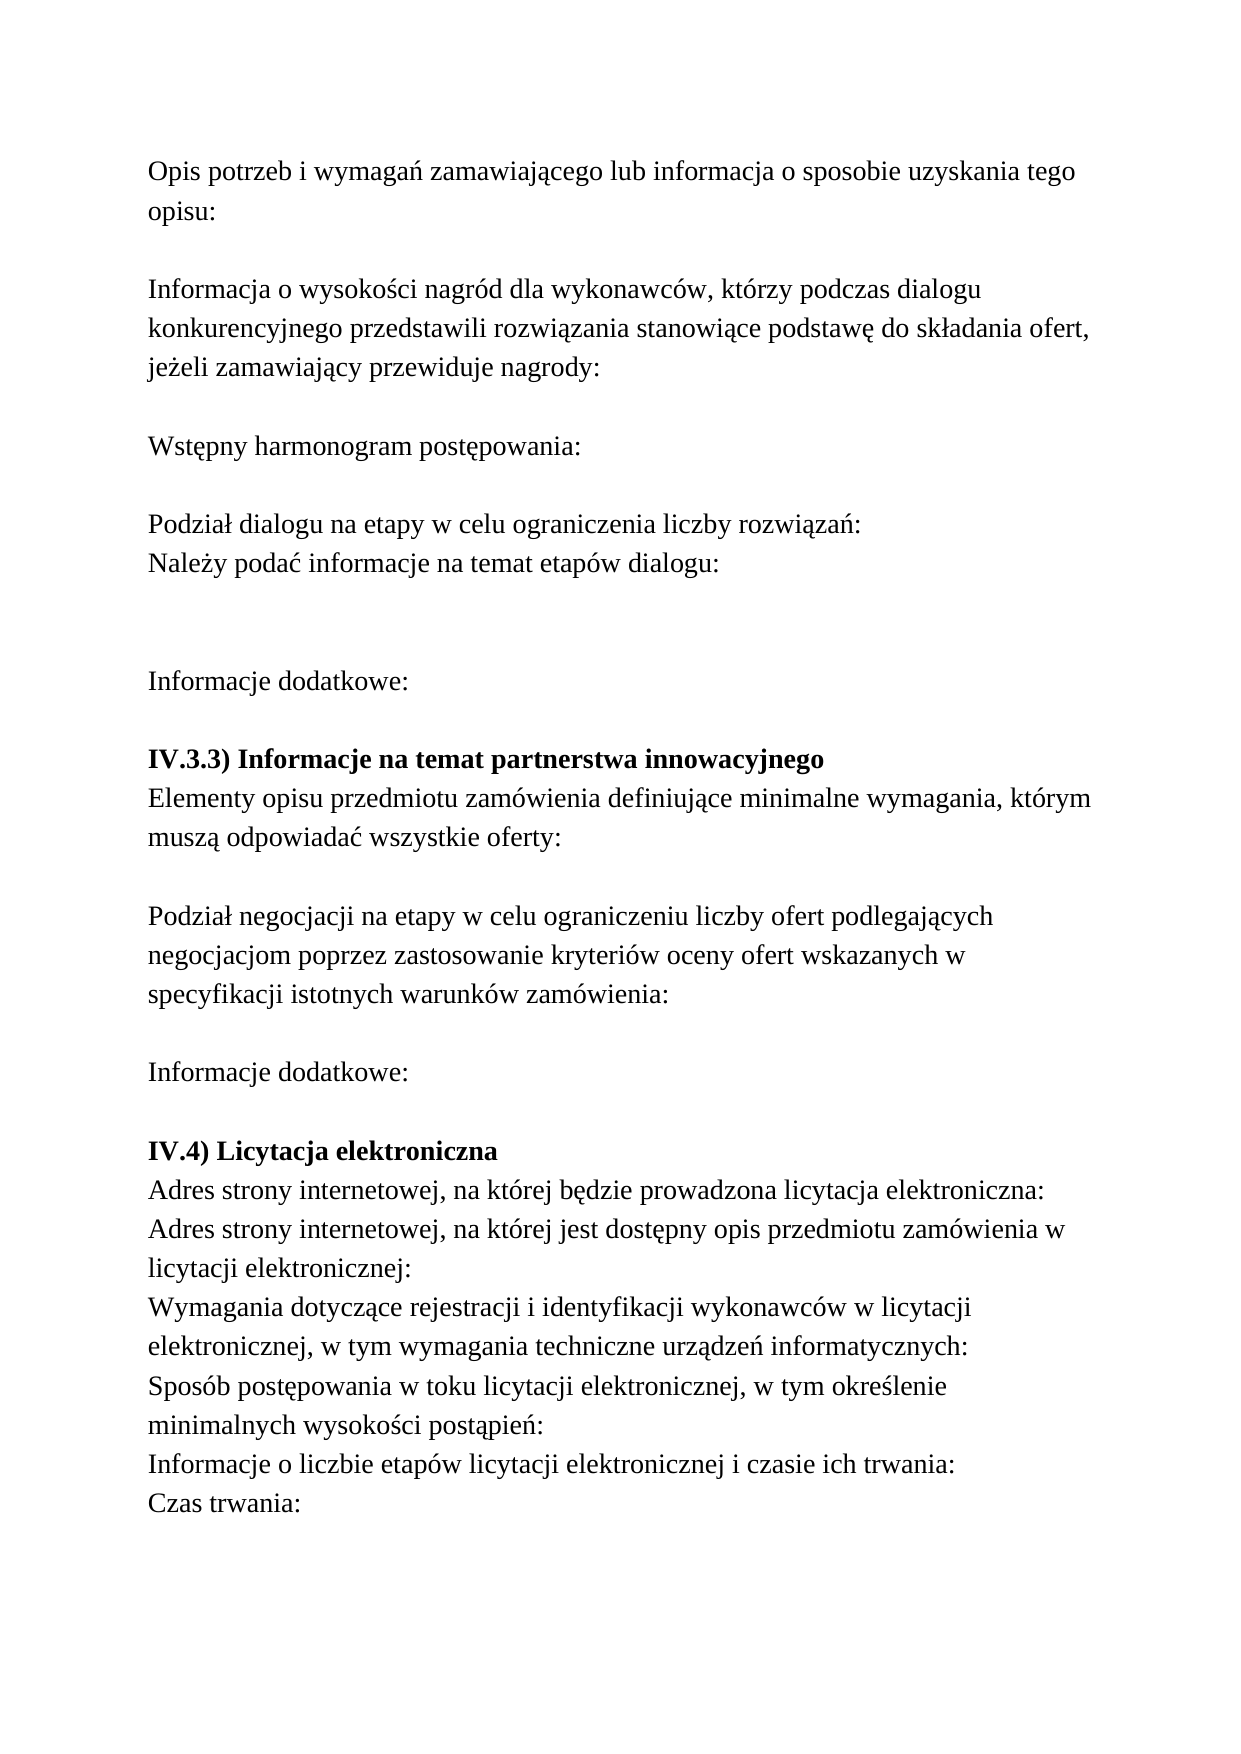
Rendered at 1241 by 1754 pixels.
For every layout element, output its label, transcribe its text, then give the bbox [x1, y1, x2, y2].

text Wymagania dotyczące rejestracji i identyfikacji wykonawców w licytacji elektronicznej, w tym wymagania techniczne urządzeń informatycznych: [148, 1283, 1093, 1362]
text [148, 148, 1093, 1205]
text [148, 1479, 1093, 1558]
text Informacje o liczbie etapów licytacji elektronicznej i czasie ich trwania: [148, 1440, 1093, 1479]
text Adres strony internetowej, na której jest dostępny opis przedmiotu zamówienia w licytacji elektronicznej: [148, 1205, 1093, 1283]
text Sposób postępowania w toku licytacji elektronicznej, w tym określenie minimalnych wysokości postąpień: [148, 1362, 1093, 1440]
